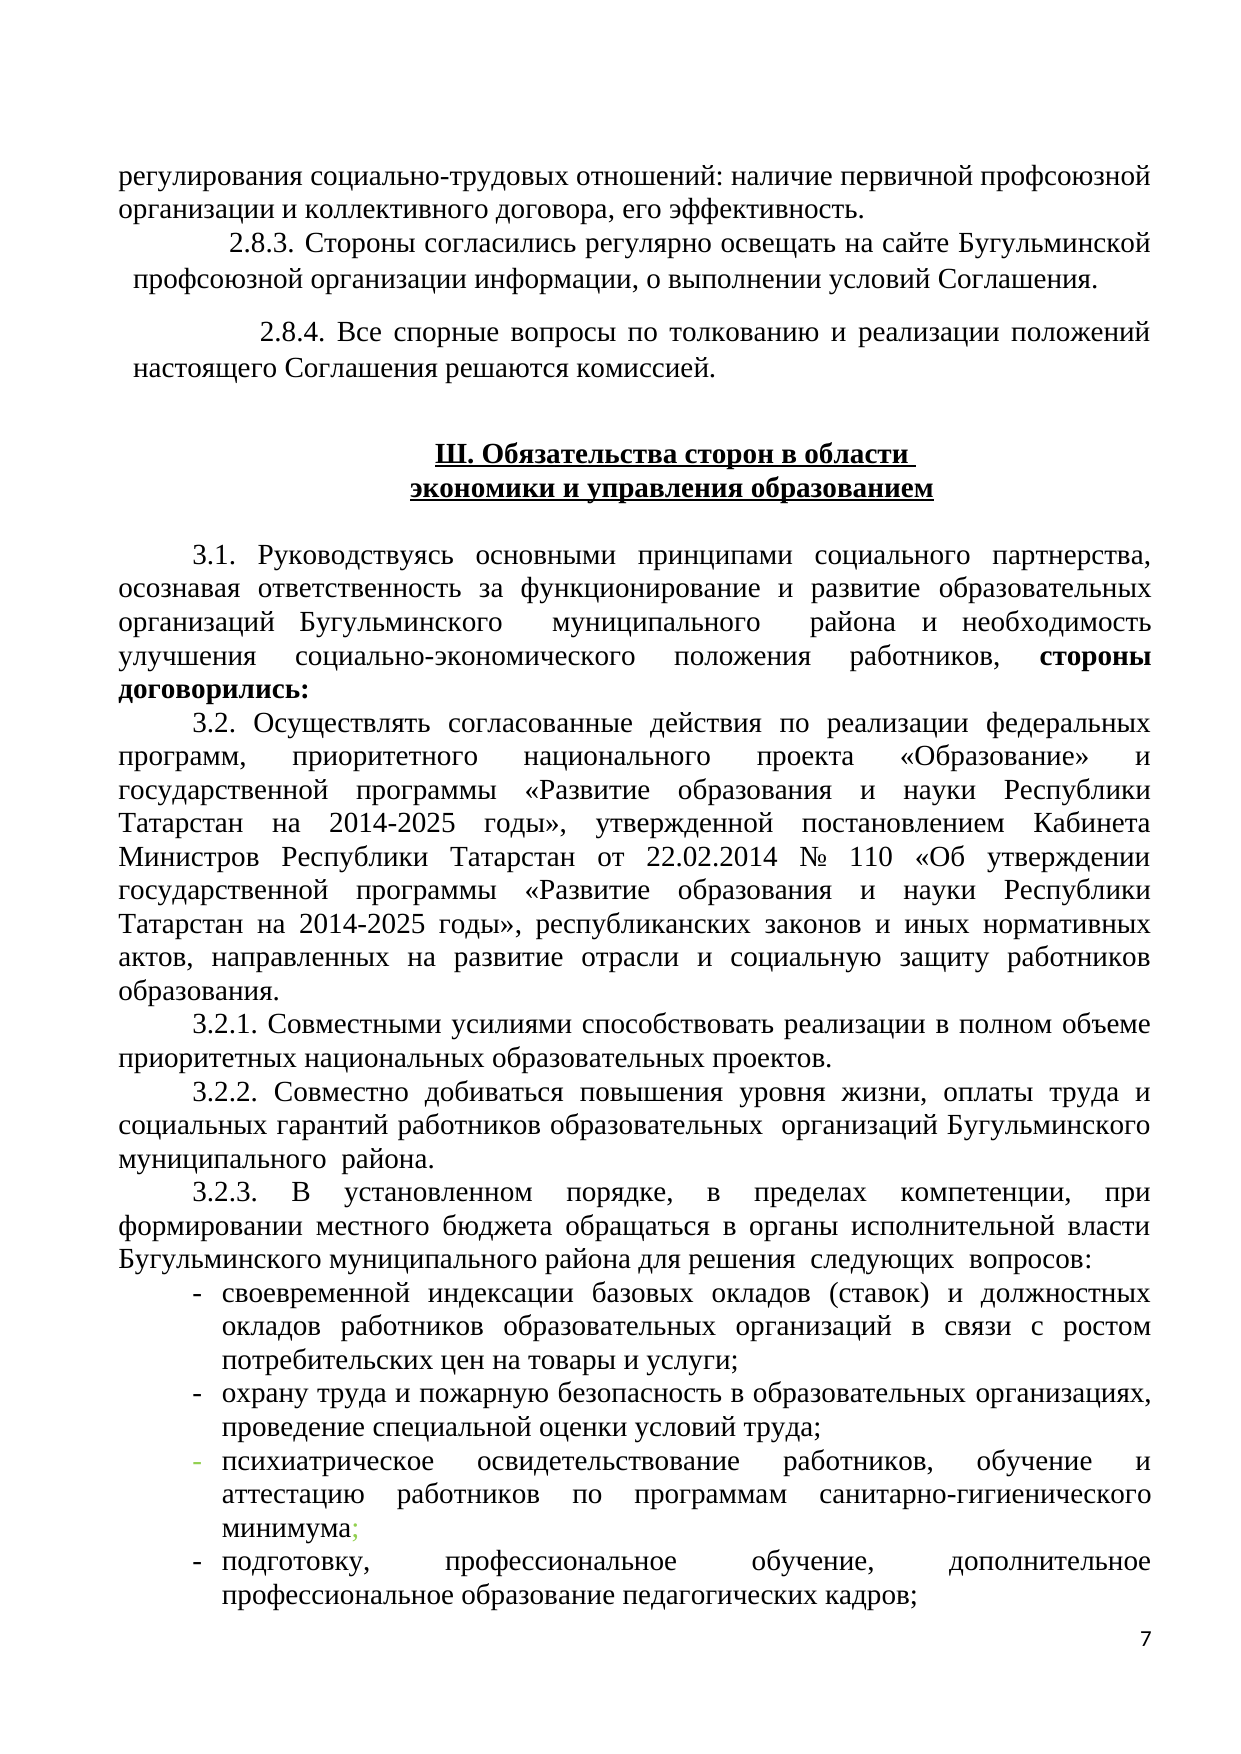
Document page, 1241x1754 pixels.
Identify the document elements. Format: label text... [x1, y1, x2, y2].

text 2.8.3. Стороны согласились регулярно освещать на сайте Бугульминской профсоюзной организации информации, о выполнении условий Соглашения. [133, 225, 1152, 295]
text Ш. Обязательства сторон в области [118, 436, 1152, 470]
text 3.1. Руководствуясь основными принципами социального партнерства, осознавая ответственность за функционирование и развитие образовательных организаций Бугульминского муниципального района и необходимость улучшения социально-экономического положения работников, стороны договорились: [118, 537, 1152, 705]
text 3.2.3. В установленном порядке, в пределах компетенции, при формировании местного бюджета обращаться в органы исполнительной власти Бугульминского муниципального района для решения следующих вопросов: [118, 1174, 1152, 1275]
text 2.8.4. Все спорные вопросы по толкованию и реализации положений настоящего Соглашения решаются комиссией. [133, 314, 1152, 384]
text 3.2. Осуществлять согласованные действия по реализации федеральных программ, приоритетного национального проекта «Образование» и государственной программы «Развитие образования и науки Республики Татарстан на 2014-2025 годы», утвержденной постановлением Кабинета Министров Республики Татарстан от 22.02.2014 № 110 «Об утверждении государственной программы «Развитие образования и науки Республики Татарстан на 2014-2025 годы», республиканских законов и иных нормативных актов, направленных на развитие отрасли и социальную защиту работников образования. [118, 705, 1152, 1007]
list своевременной индексации базовых окладов (ставок) и должностных окладов работников образовательных организаций в связи с ростом потребительских цен на товары и услуги; [192, 1275, 1152, 1376]
list охрану труда и пожарную безопасность в образовательных организациях, проведение специальной оценки условий труда; [192, 1376, 1152, 1443]
text 3.2.2. Совместно добиваться повышения уровня жизни, оплаты труда и социальных гарантий работников образовательных организаций Бугульминского муниципального района. [118, 1074, 1152, 1174]
text экономики и управления образованием [118, 470, 1152, 503]
list подготовку, профессиональное обучение, дополнительное профессиональное образование педагогических кадров; [192, 1543, 1152, 1610]
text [118, 158, 1152, 225]
text 3.2.1. Совместными усилиями способствовать реализации в полном объеме приоритетных национальных образовательных проектов. [118, 1007, 1152, 1074]
list психиатрическое освидетельствование работников, обучение и аттестацию работников по программам санитарно-гигиенического минимума; [192, 1443, 1152, 1543]
